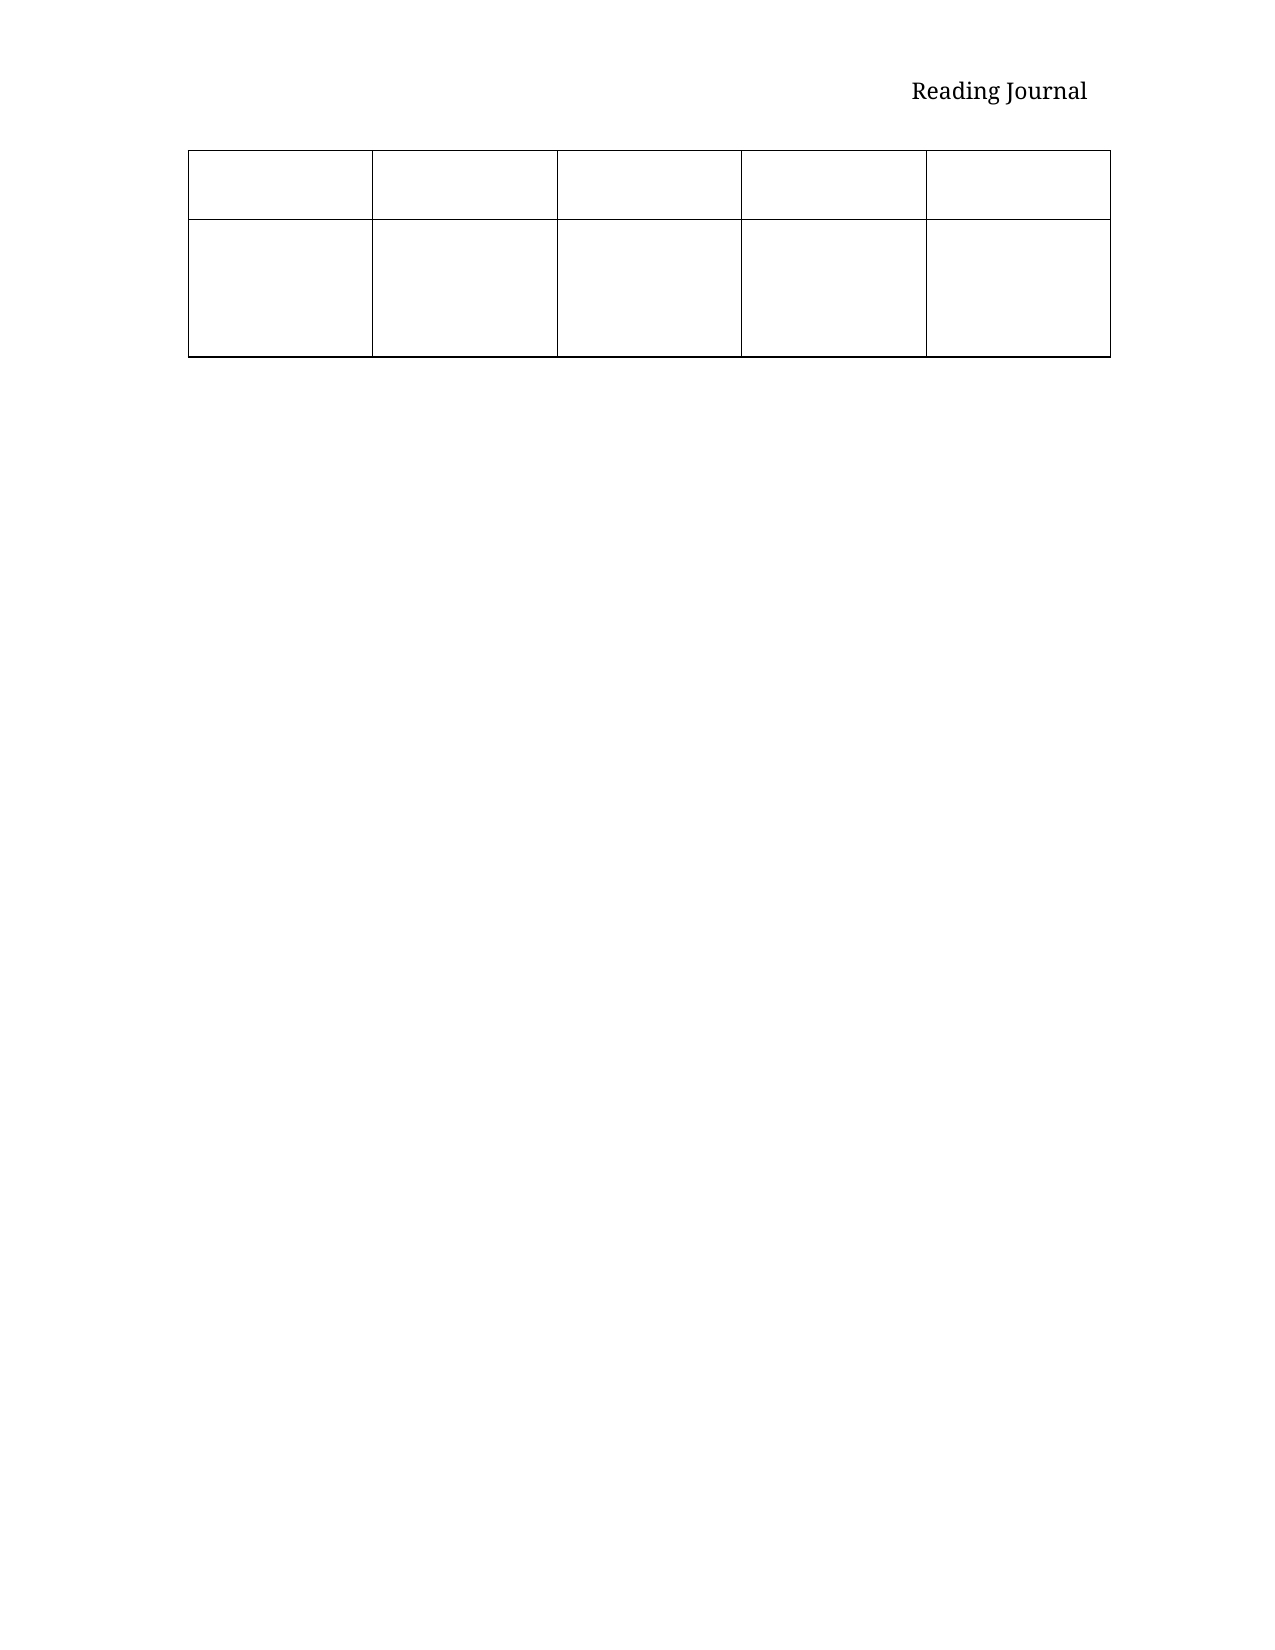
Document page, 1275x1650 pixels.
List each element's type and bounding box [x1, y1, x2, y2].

table_cell [189, 151, 372, 219]
table_cell [927, 151, 1110, 219]
table_cell [558, 220, 741, 356]
table_cell [742, 220, 926, 356]
table_cell [373, 220, 557, 356]
table_cell [189, 220, 372, 356]
table_cell [373, 151, 557, 219]
table_cell [927, 220, 1110, 356]
table_cell [742, 151, 926, 219]
table_cell [558, 151, 741, 219]
